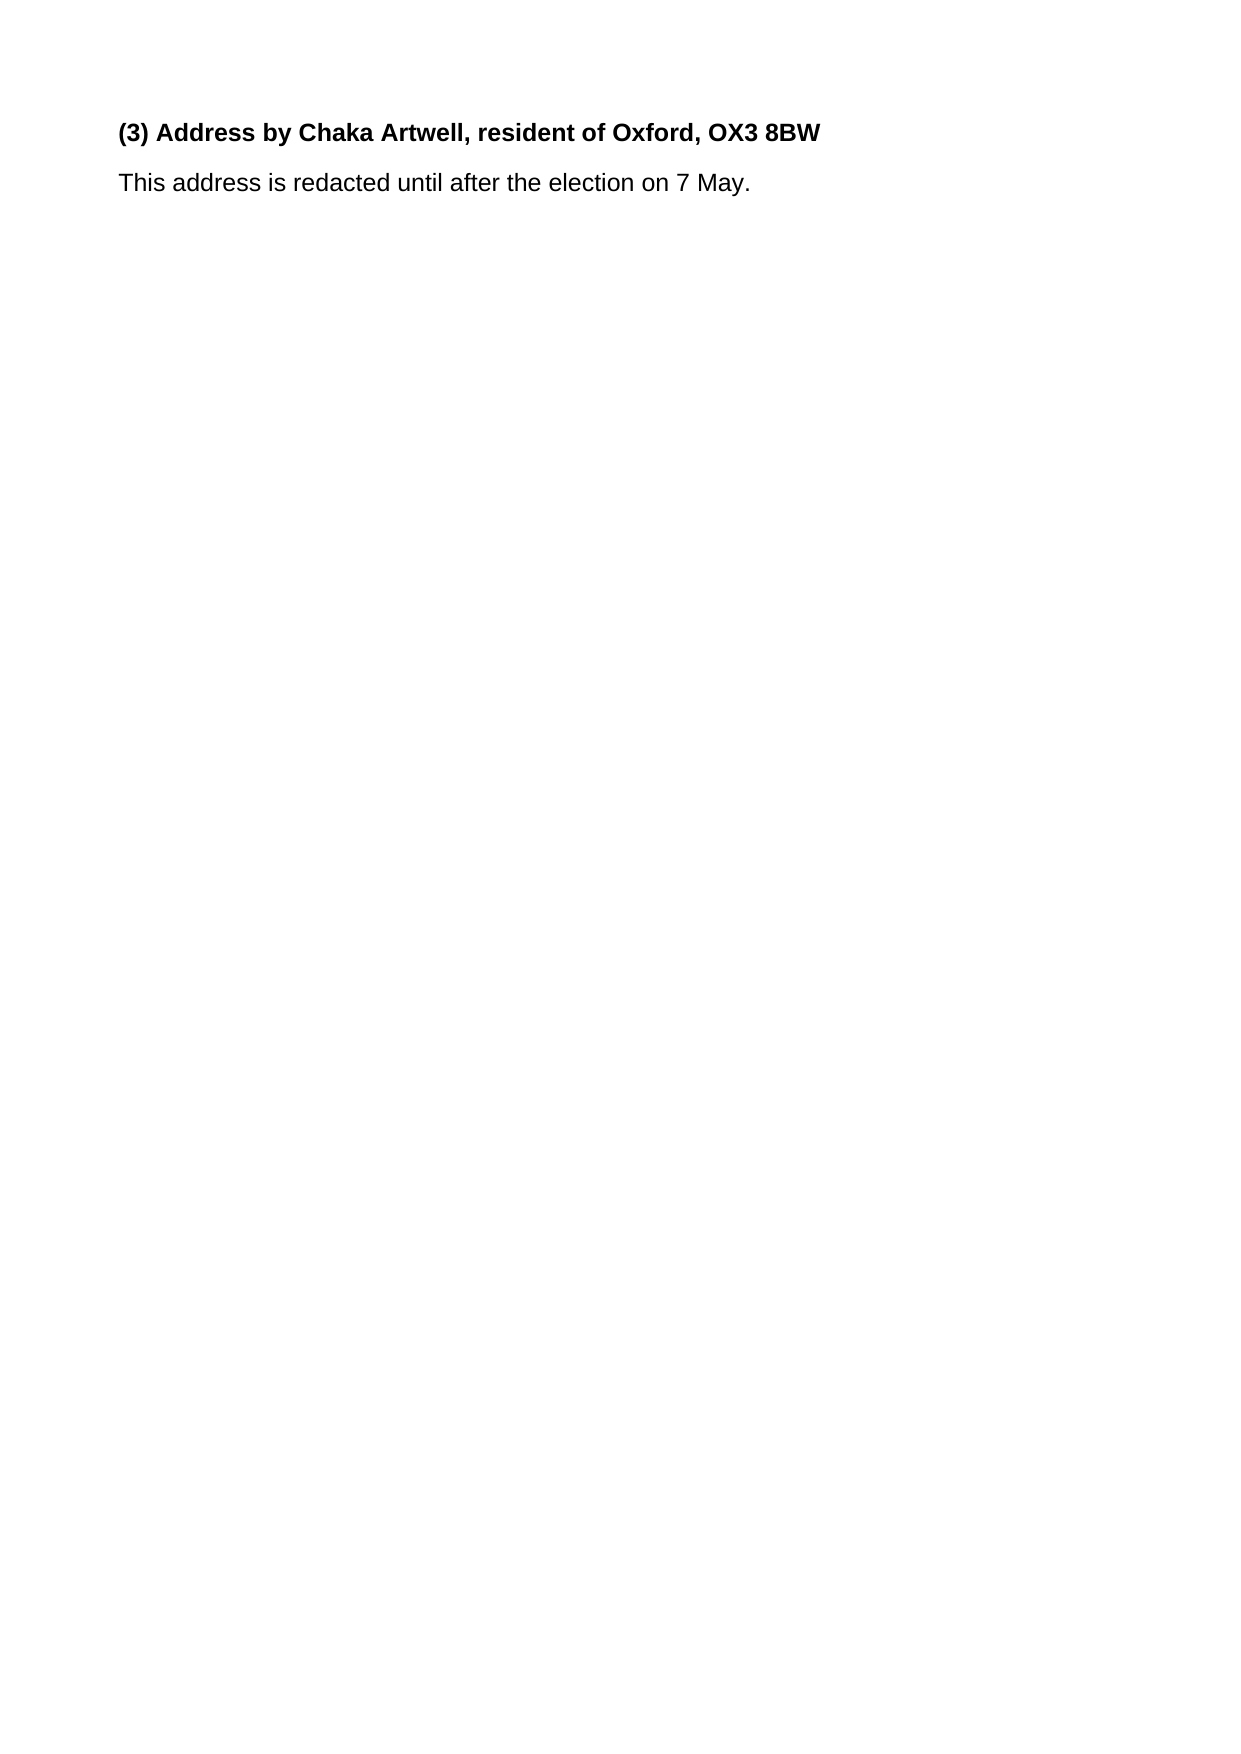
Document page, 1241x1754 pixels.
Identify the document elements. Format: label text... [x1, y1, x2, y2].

text This address is redacted until after the election on 7 May. [118, 168, 1122, 196]
text (3) Address by Chaka Artwell, resident of Oxford, OX3 8BW [118, 118, 1122, 147]
